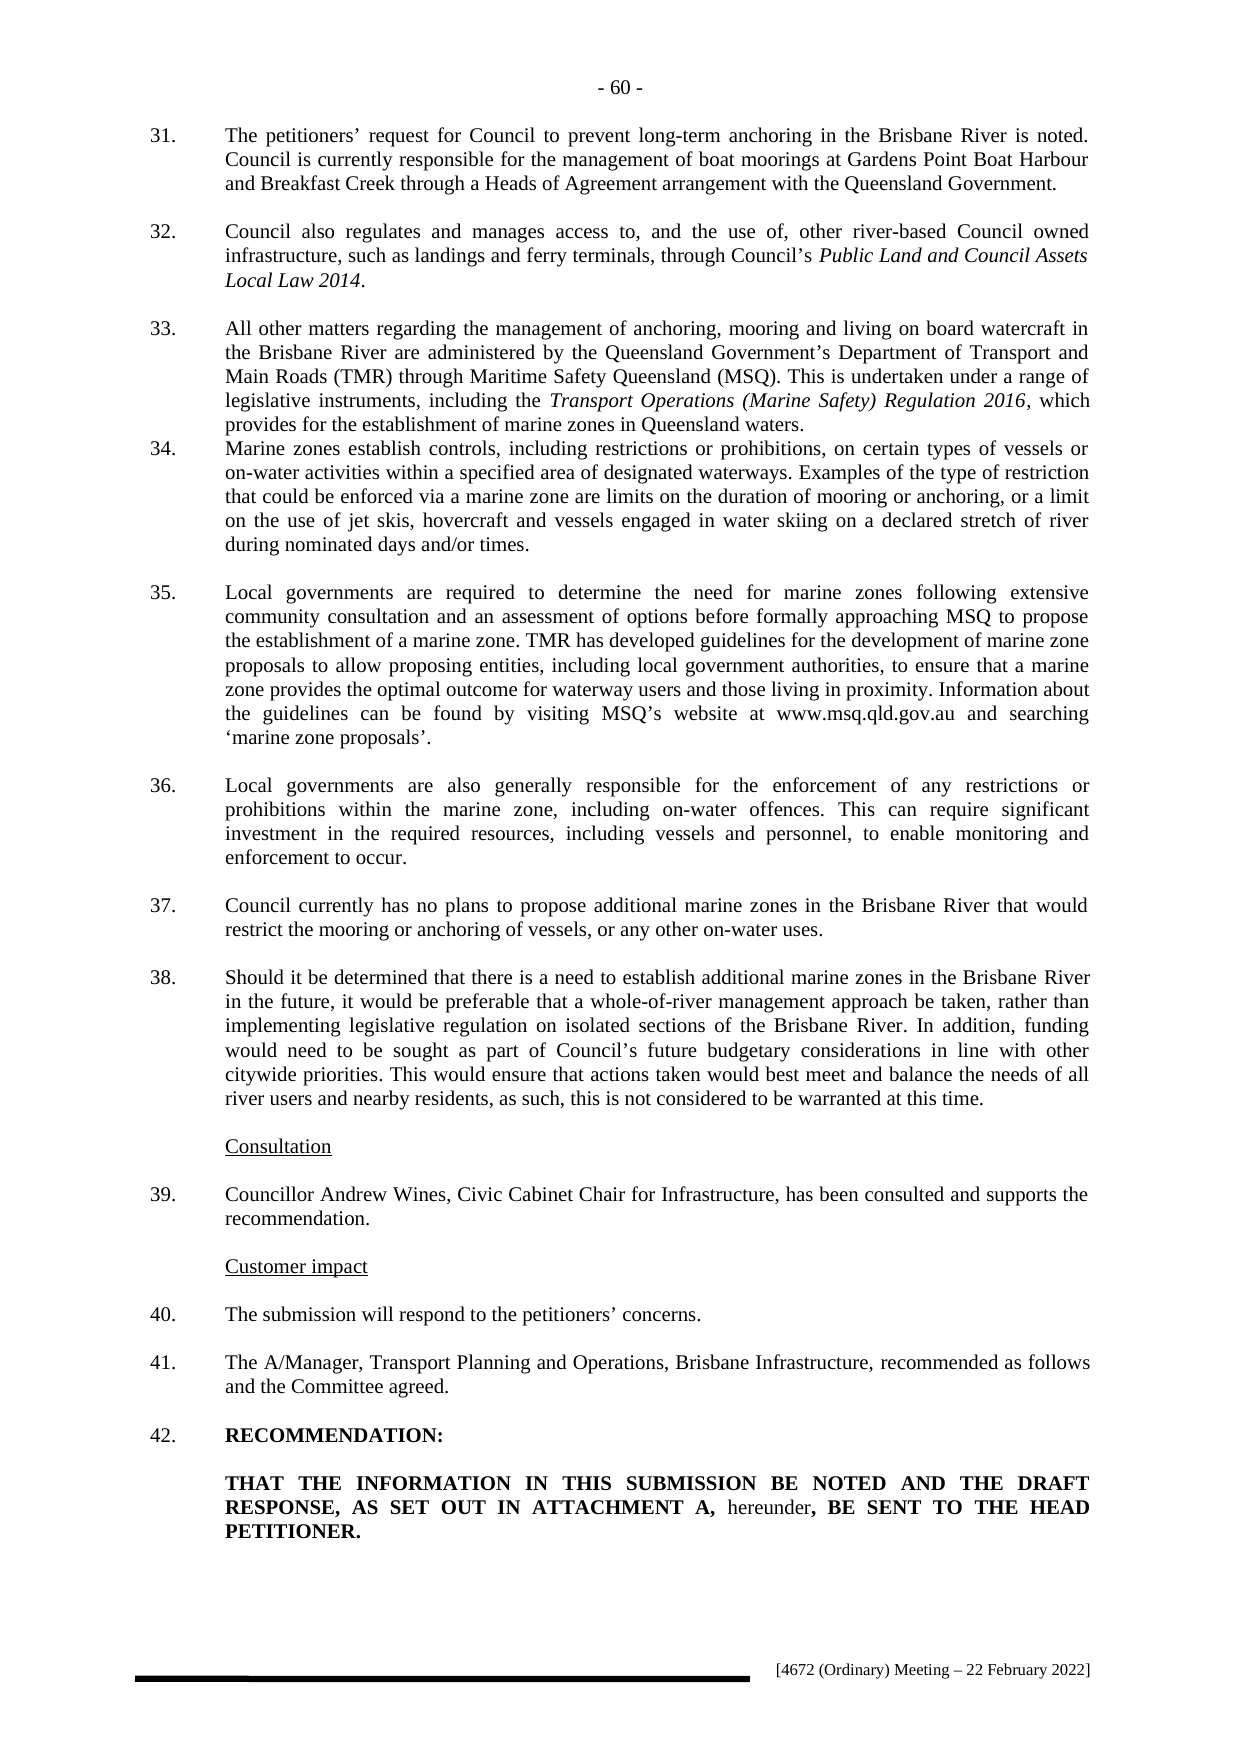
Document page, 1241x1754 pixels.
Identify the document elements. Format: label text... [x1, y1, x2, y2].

text 40. The submission will respond to the petitioners’ concerns. [150, 1302, 1090, 1326]
text 42. RECOMMENDATION: [150, 1422, 1090, 1447]
text Customer impact [150, 1254, 1090, 1278]
text 37. Council currently has no plans to propose additional marine zones in the Brisbane River that would restrict the mooring or anchoring of vessels, or any other on-water uses. [150, 893, 1090, 941]
text 36. Local governments are also generally responsible for the enforcement of any restrictions or prohibitions within the marine zone, including on-water offences. This can require significant investment in the required resources, including vessels and personnel, to enable monitoring and enforcement to occur. [150, 773, 1090, 869]
text 34. Marine zones establish controls, including restrictions or prohibitions, on certain types of vessels or on-water activities within a specified area of designated waterways. Examples of the type of restriction that could be enforced via a marine zone are limits on the duration of mooring or anchoring, or a limit on the use of jet skis, hovercraft and vessels engaged in water skiing on a declared stretch of river during nominated days and/or times. [150, 436, 1090, 556]
text 35. Local governments are required to determine the need for marine zones following extensive community consultation and an assessment of options before formally approaching MSQ to propose the establishment of a marine zone. TMR has developed guidelines for the development of marine zone proposals to allow proposing entities, including local government authorities, to ensure that a marine zone provides the optimal outcome for waterway users and those living in proximity. Information about the guidelines can be found by visiting MSQ’s website at www.msq.qld.gov.au and searching ‘marine zone proposals’. [150, 580, 1090, 749]
text 32. Council also regulates and manages access to, and the use of, other river-based Council owned infrastructure, such as landings and ferry terminals, through Council’s Public Land and Council Assets Local Law 2014. [150, 219, 1090, 292]
text Consultation [150, 1134, 1090, 1158]
text 41. The A/Manager, Transport Planning and Operations, Brisbane Infrastructure, recommended as follows and the Committee agreed. [150, 1350, 1090, 1398]
text 38. Should it be determined that there is a need to establish additional marine zones in the Brisbane River in the future, it would be preferable that a whole-of-river management approach be taken, rather than implementing legislative regulation on isolated sections of the Brisbane River. In addition, funding would need to be sought as part of Council’s future budgetary considerations in line with other citywide priorities. This would ensure that actions taken would best meet and balance the needs of all river users and nearby residents, as such, this is not considered to be warranted at this time. [150, 965, 1090, 1110]
text 33. All other matters regarding the management of anchoring, mooring and living on board watercraft in the Brisbane River are administered by the Queensland Government’s Department of Transport and Main Roads (TMR) through Maritime Safety Queensland (MSQ). This is undertaken under a range of legislative instruments, including the Transport Operations (Marine Safety) Regulation 2016, which provides for the establishment of marine zones in Queensland waters. [150, 316, 1090, 436]
text THAT THE INFORMATION IN THIS SUBMISSION BE NOTED AND THE DRAFT RESPONSE, AS SET OUT IN ATTACHMENT A, hereunder, BE SENT TO THE HEAD PETITIONER. [225, 1471, 1090, 1543]
text 39. Councillor Andrew Wines, Civic Cabinet Chair for Infrastructure, has been consulted and supports the recommendation. [150, 1182, 1090, 1230]
text 31. The petitioners’ request for Council to prevent long-term anchoring in the Brisbane River is noted. Council is currently responsible for the management of boat moorings at Gardens Point Boat Harbour and Breakfast Creek through a Heads of Agreement arrangement with the Queensland Government. [150, 123, 1090, 195]
